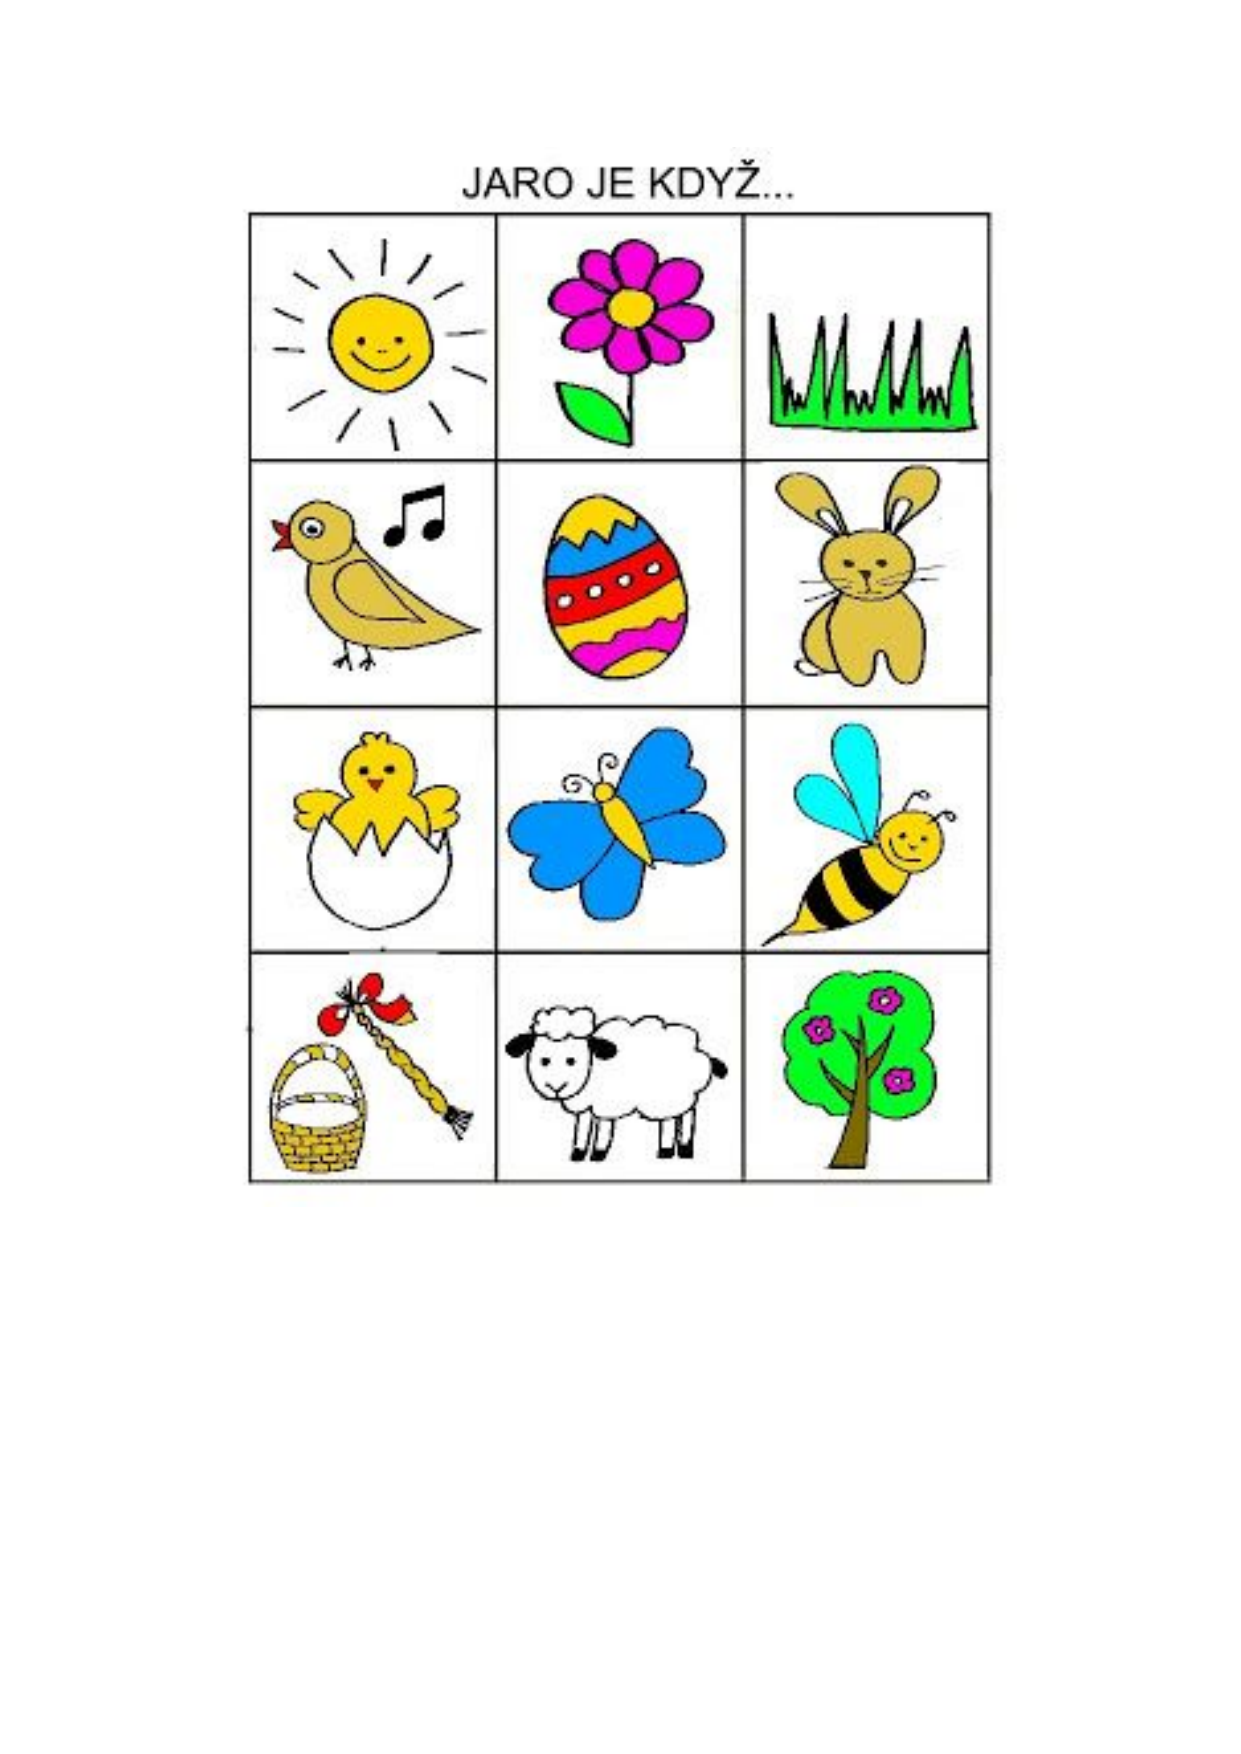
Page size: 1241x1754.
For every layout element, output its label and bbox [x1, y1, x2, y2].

picture [223, 147, 1017, 1207]
